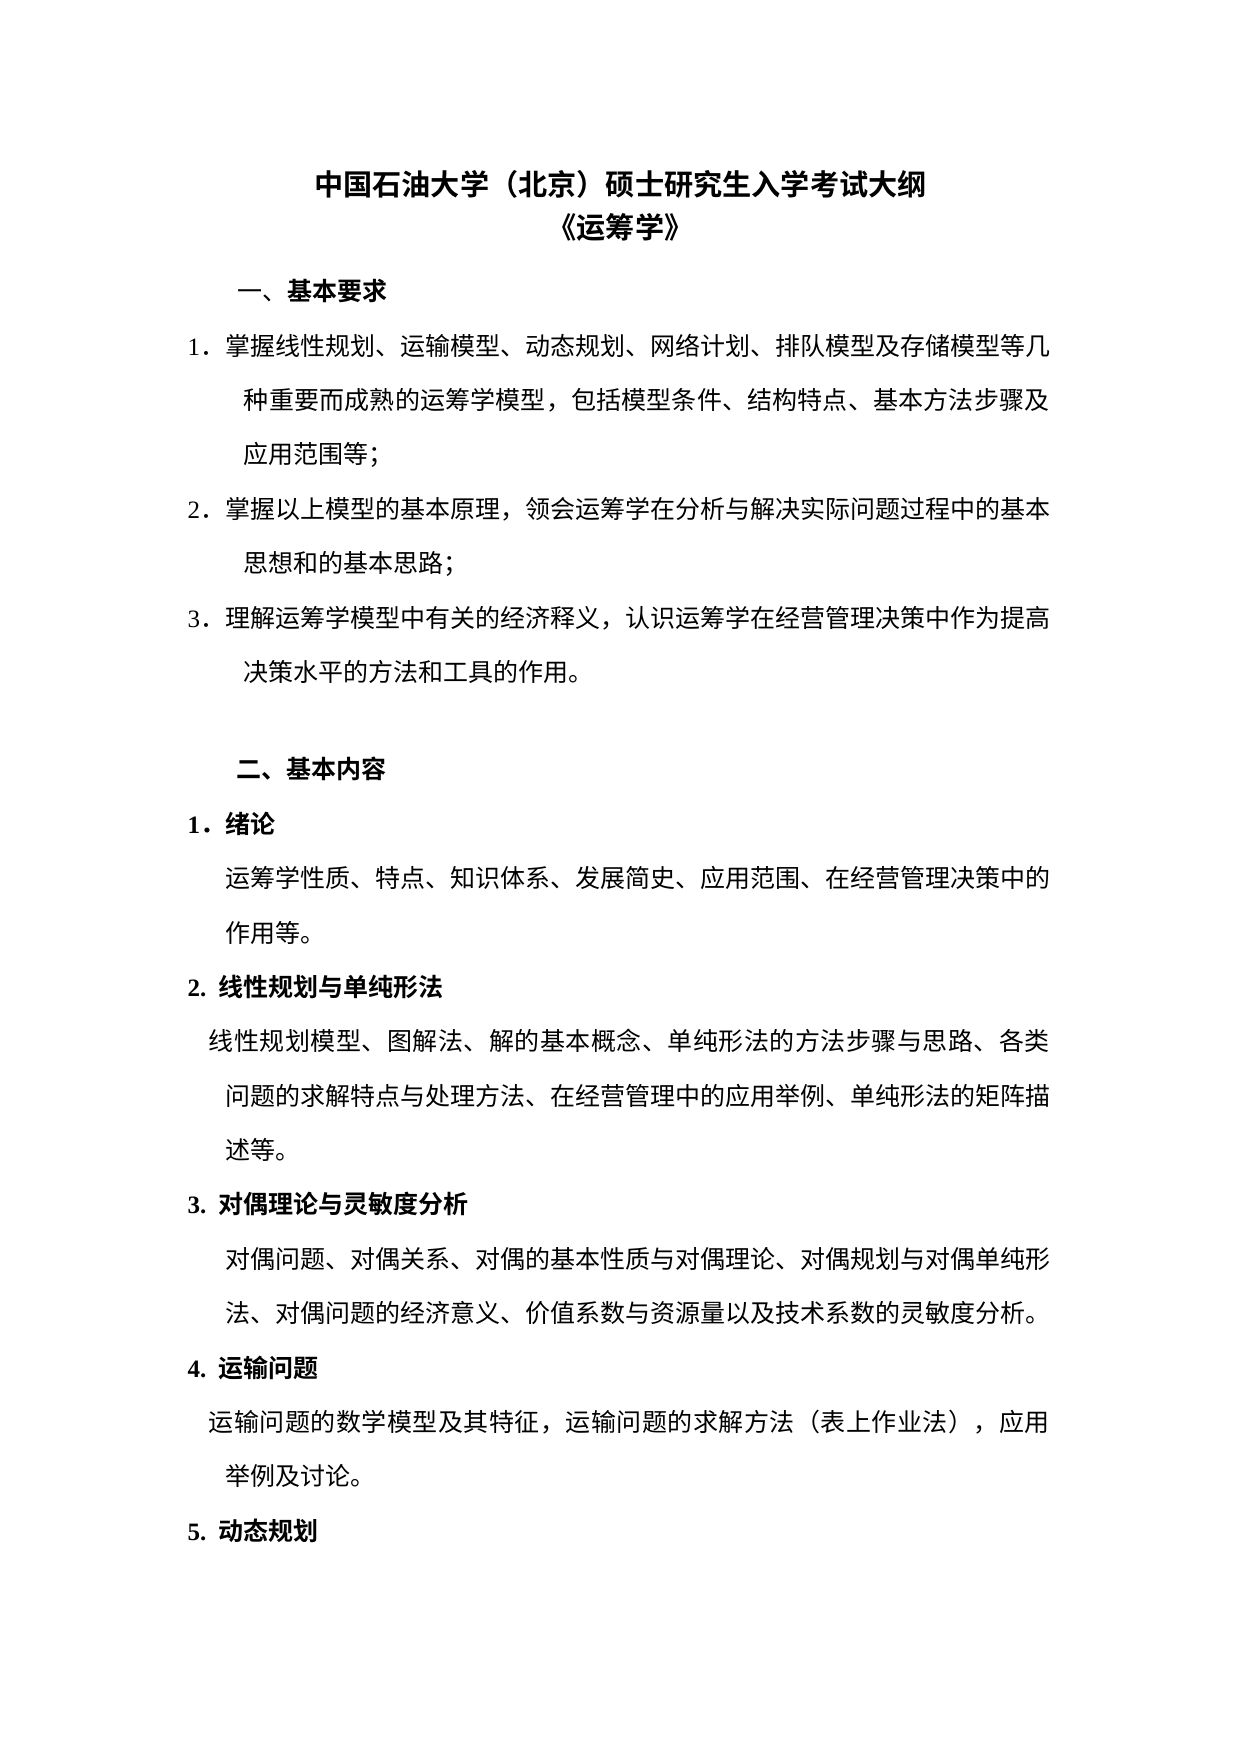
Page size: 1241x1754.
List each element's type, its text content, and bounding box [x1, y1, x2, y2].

text 2．掌握以上模型的基本原理，领会运筹学在分析与解决实际问题过程中的基本思想和的基本思路； [187, 489, 1053, 580]
text 运筹学性质、特点、知识体系、发展简史、应用范围、在经营管理决策中的作用等。 [225, 859, 1053, 949]
text 中国石油大学（北京）硕士研究生入学考试大纲 [187, 162, 1053, 204]
text 对偶问题、对偶关系、对偶的基本性质与对偶理论、对偶规划与对偶单纯形法、对偶问题的经济意义、价值系数与资源量以及技术系数的灵敏度分析。 [225, 1239, 1053, 1330]
text 3. 对偶理论与灵敏度分析 [187, 1185, 1053, 1221]
text 《运筹学》 [187, 204, 1053, 247]
text 二、基本内容 [187, 750, 1053, 786]
text 3．理解运筹学模型中有关的经济释义，认识运筹学在经营管理决策中作为提高决策水平的方法和工具的作用。 [187, 598, 1053, 689]
text 1．掌握线性规划、运输模型、动态规划、网络计划、排队模型及存储模型等几种重要而成熟的运筹学模型，包括模型条件、结构特点、基本方法步骤及应用范围等； [187, 326, 1053, 471]
text 4. 运输问题 [187, 1348, 1053, 1384]
text 运输问题的数学模型及其特征，运输问题的求解方法（表上作业法），应用举例及讨论。 [187, 1402, 1053, 1493]
text 5. 动态规划 [187, 1511, 1053, 1547]
text 线性规划模型、图解法、解的基本概念、单纯形法的方法步骤与思路、各类问题的求解特点与处理方法、在经营管理中的应用举例、单纯形法的矩阵描述等。 [187, 1022, 1053, 1167]
text 1．绪论 [187, 804, 1053, 841]
text 一、基本要求 [187, 272, 1053, 308]
text 2. 线性规划与单纯形法 [187, 967, 1053, 1004]
